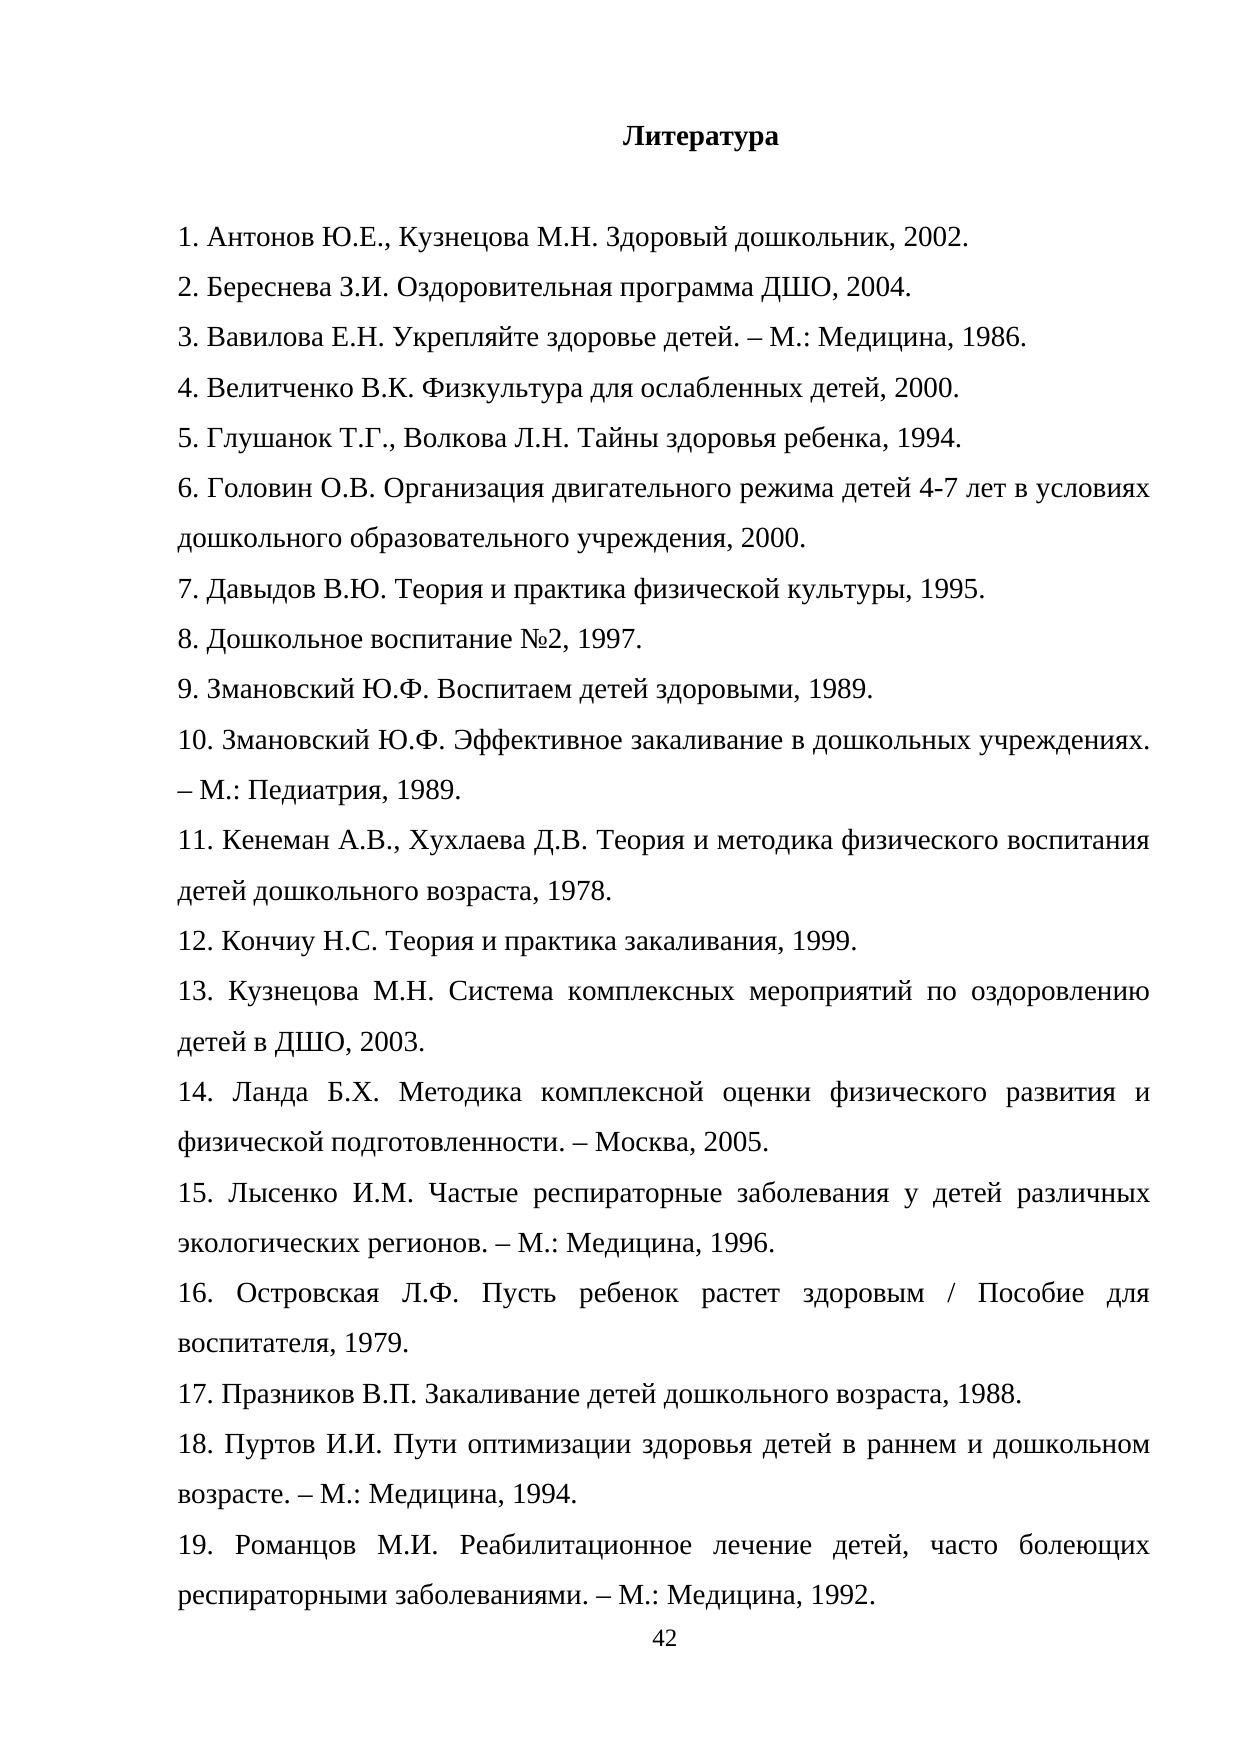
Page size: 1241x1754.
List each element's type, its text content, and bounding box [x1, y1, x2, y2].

text 18. Пуртов И.И. Пути оптимизации здоровья детей в раннем и дошкольном возрасте. – М.: Медицина, 1994. [177, 1426, 1151, 1510]
text 14. Ланда Б.Х. Методика комплексной оценки физического развития и физической подготовленности. – Москва, 2005. [177, 1074, 1151, 1158]
text 5. Глушанок Т.Г., Волкова Л.Н. Тайны здоровья ребенка, 1994. [177, 420, 1151, 453]
text Литература [177, 118, 1151, 152]
text 19. Романцов М.И. Реабилитационное лечение детей, часто болеющих респираторными заболеваниями. – М.: Медицина, 1992. [177, 1527, 1151, 1611]
text 2. Береснева З.И. Оздоровительная программа ДШО, 2004. [177, 269, 1151, 303]
text 4. Велитченко В.К. Физкультура для ослабленных детей, 2000. [177, 370, 1151, 403]
text 9. Змановский Ю.Ф. Воспитаем детей здоровыми, 1989. [177, 672, 1151, 705]
text 8. Дошкольное воспитание №2, 1997. [177, 621, 1151, 655]
text 17. Празников В.П. Закаливание детей дошкольного возраста, 1988. [177, 1376, 1151, 1409]
text 10. Змановский Ю.Ф. Эффективное закаливание в дошкольных учреждениях. – М.: Педиатрия, 1989. [177, 722, 1151, 806]
text 13. Кузнецова М.Н. Система комплексных мероприятий по оздоровлению детей в ДШО, 2003. [177, 973, 1151, 1057]
text 11. Кенеман А.В., Хухлаева Д.В. Теория и методика физического воспитания детей дошкольного возраста, 1978. [177, 822, 1151, 906]
text 16. Островская Л.Ф. Пусть ребенок растет здоровым / Пособие для воспитателя, 1979. [177, 1275, 1151, 1359]
text 12. Кончиу Н.С. Теория и практика закаливания, 1999. [177, 923, 1151, 957]
text 6. Головин О.В. Организация двигательного режима детей 4-7 лет в условиях дошкольного образовательного учреждения, 2000. [177, 470, 1151, 554]
text 15. Лысенко И.М. Частые респираторные заболевания у детей различных экологических регионов. – М.: Медицина, 1996. [177, 1175, 1151, 1258]
text 7. Давыдов В.Ю. Теория и практика физической культуры, 1995. [177, 571, 1151, 604]
text 3. Вавилова Е.Н. Укрепляйте здоровье детей. – М.: Медицина, 1986. [177, 319, 1151, 353]
text 1. Антонов Ю.Е., Кузнецова М.Н. Здоровый дошкольник, 2002. [177, 219, 1151, 252]
